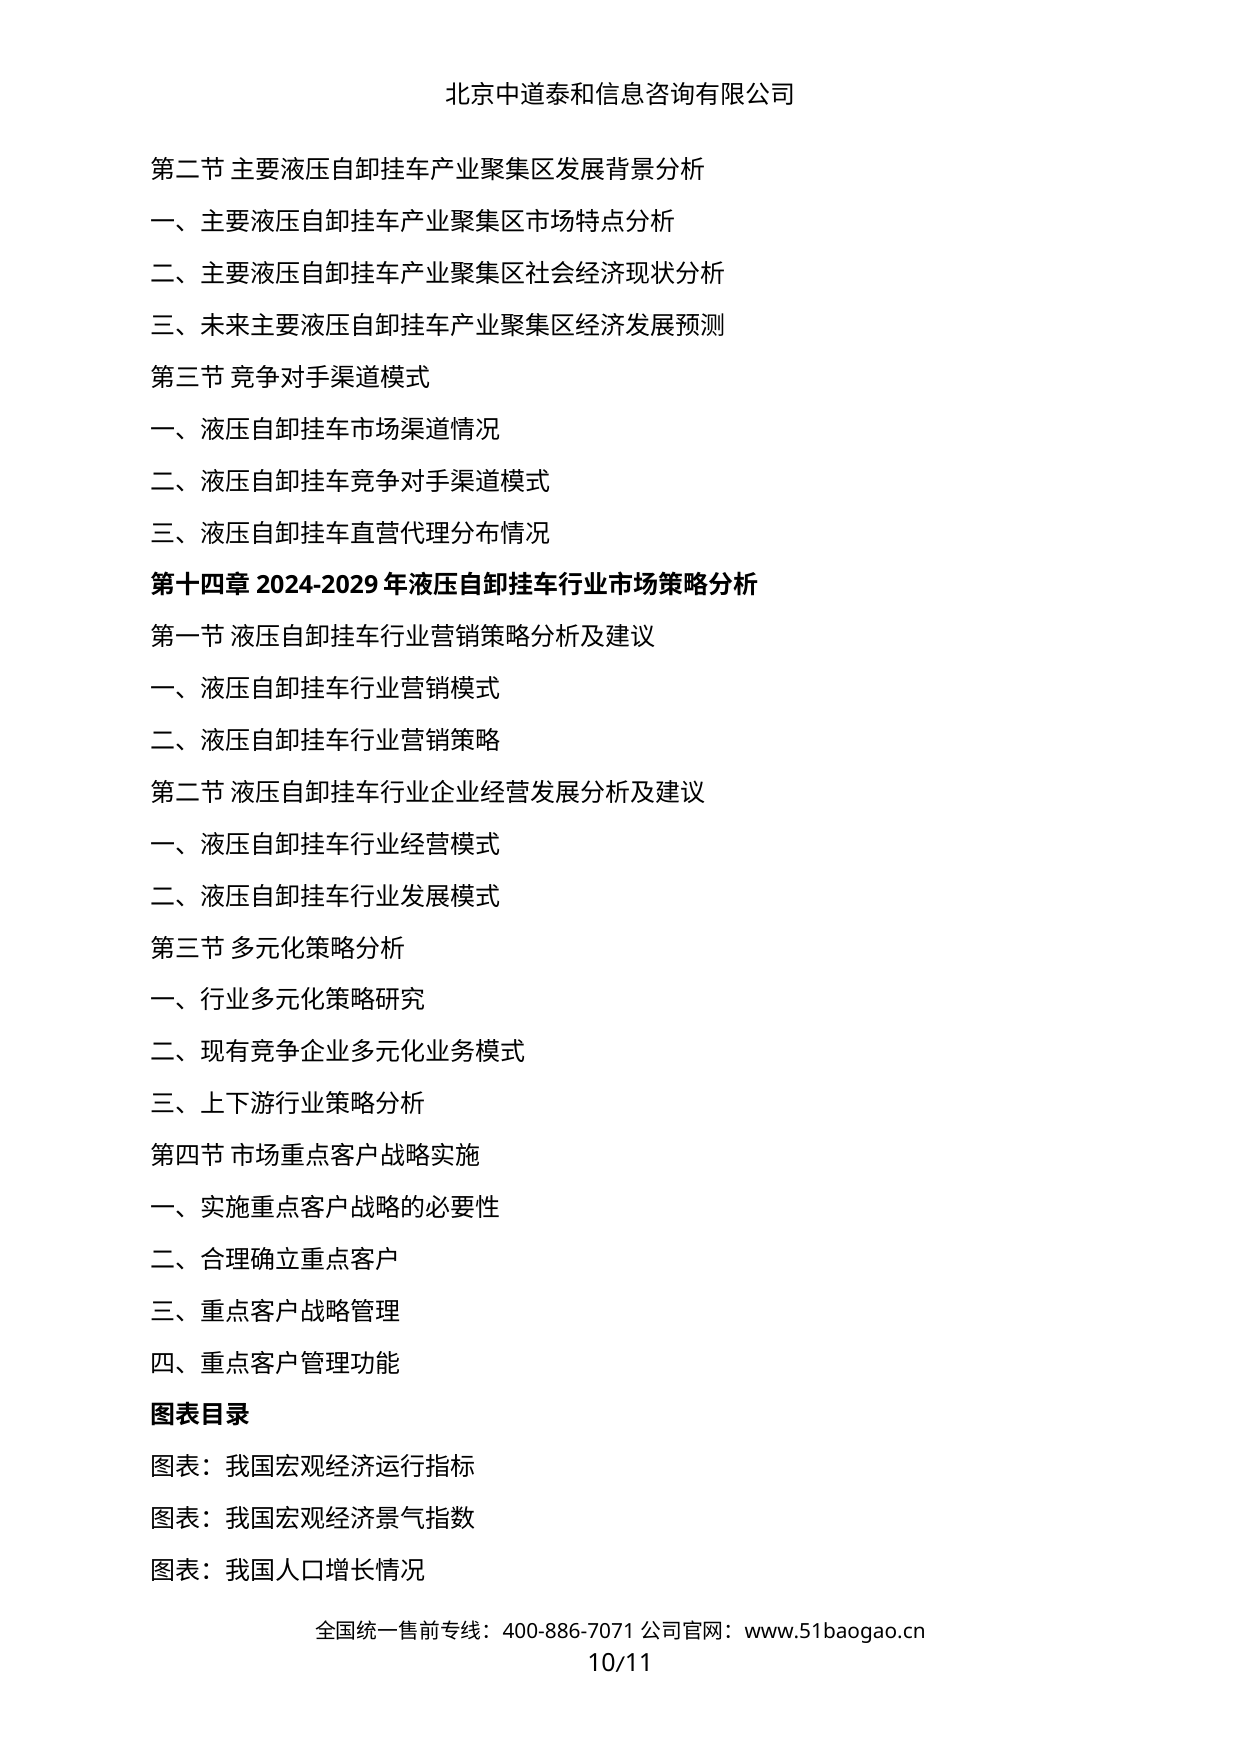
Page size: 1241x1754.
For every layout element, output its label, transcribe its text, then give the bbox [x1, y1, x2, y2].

text 第十四章 2024-2029年液压自卸挂车行业市场策略分析 [150, 565, 1090, 601]
text 二、液压自卸挂车行业营销策略 [150, 721, 1090, 757]
text 图表：我国宏观经济景气指数 [150, 1499, 1090, 1535]
text 第二节 液压自卸挂车行业企业经营发展分析及建议 [150, 772, 1090, 809]
text 三、未来主要液压自卸挂车产业聚集区经济发展预测 [150, 306, 1090, 342]
text 二、主要液压自卸挂车产业聚集区社会经济现状分析 [150, 254, 1090, 290]
text 二、现有竞争企业多元化业务模式 [150, 1032, 1090, 1068]
text 三、上下游行业策略分析 [150, 1084, 1090, 1120]
text 一、液压自卸挂车行业经营模式 [150, 824, 1090, 861]
text 三、液压自卸挂车直营代理分布情况 [150, 513, 1090, 549]
text 一、液压自卸挂车行业营销模式 [150, 669, 1090, 705]
text 第四节 市场重点客户战略实施 [150, 1136, 1090, 1172]
text 一、行业多元化策略研究 [150, 980, 1090, 1016]
text 四、重点客户管理功能 [150, 1343, 1090, 1379]
text 第二节 主要液压自卸挂车产业聚集区发展背景分析 [150, 150, 1090, 186]
text 一、液压自卸挂车市场渠道情况 [150, 409, 1090, 446]
text 第一节 液压自卸挂车行业营销策略分析及建议 [150, 617, 1090, 653]
text 二、液压自卸挂车行业发展模式 [150, 876, 1090, 912]
text 图表：我国人口增长情况 [150, 1551, 1090, 1587]
text 第三节 竞争对手渠道模式 [150, 357, 1090, 394]
text 二、液压自卸挂车竞争对手渠道模式 [150, 461, 1090, 497]
text 二、合理确立重点客户 [150, 1239, 1090, 1276]
text 三、重点客户战略管理 [150, 1291, 1090, 1327]
text 图表目录 [150, 1395, 1090, 1431]
text 一、实施重点客户战略的必要性 [150, 1187, 1090, 1224]
text 图表：我国宏观经济运行指标 [150, 1447, 1090, 1483]
text 一、主要液压自卸挂车产业聚集区市场特点分析 [150, 202, 1090, 238]
text 第三节 多元化策略分析 [150, 928, 1090, 964]
